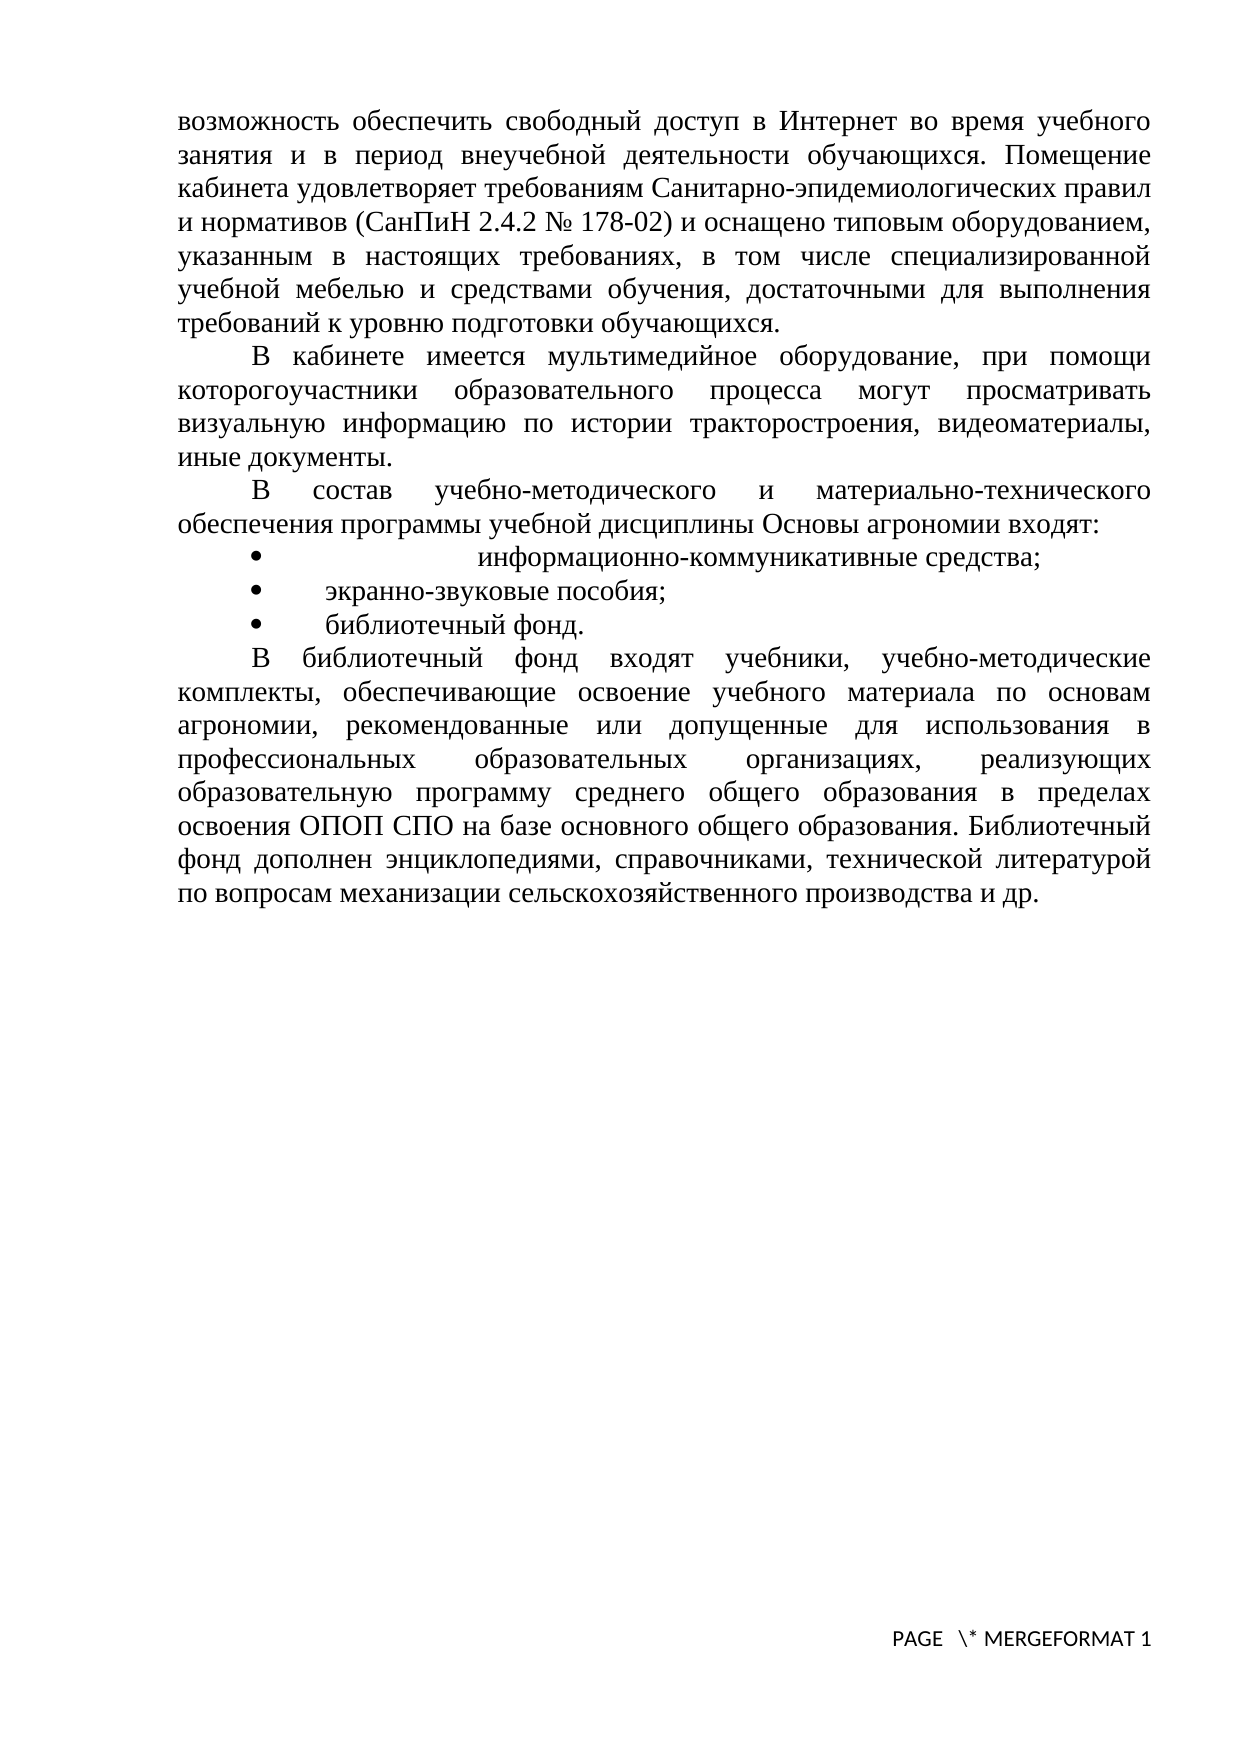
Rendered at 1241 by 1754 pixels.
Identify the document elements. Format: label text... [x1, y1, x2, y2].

text В кабинете имеется мультимедийное оборудование, при помощи которогоучастники образовательного процесса могут просматривать визуальную информацию по истории тракторостроения, видеоматериалы, иные документы. [177, 338, 1152, 472]
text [177, 103, 1152, 338]
text В состав учебно-методического и материально-технического обеспечения программы учебной дисциплины Основы агрономии входят: [177, 472, 1152, 539]
list библиотечный фонд. [177, 607, 1152, 640]
list экранно-звуковые пособия; [177, 573, 1152, 607]
list информационно-коммуникативные средства; [177, 539, 1152, 573]
text В библиотечный фонд входят учебники, учебно-методические комплекты, обеспечивающие освоение учебного материала по основам агрономии, рекомендованные или допущенные для использования в профессиональных образовательных организациях, реализующих образовательную программу среднего общего образования в пределах освоения ОПОП СПО на базе основного общего образования. Библиотечный фонд дополнен энциклопедиями, справочниками, технической литературой по вопросам механизации сельскохозяйственного производства и др. [177, 640, 1152, 909]
